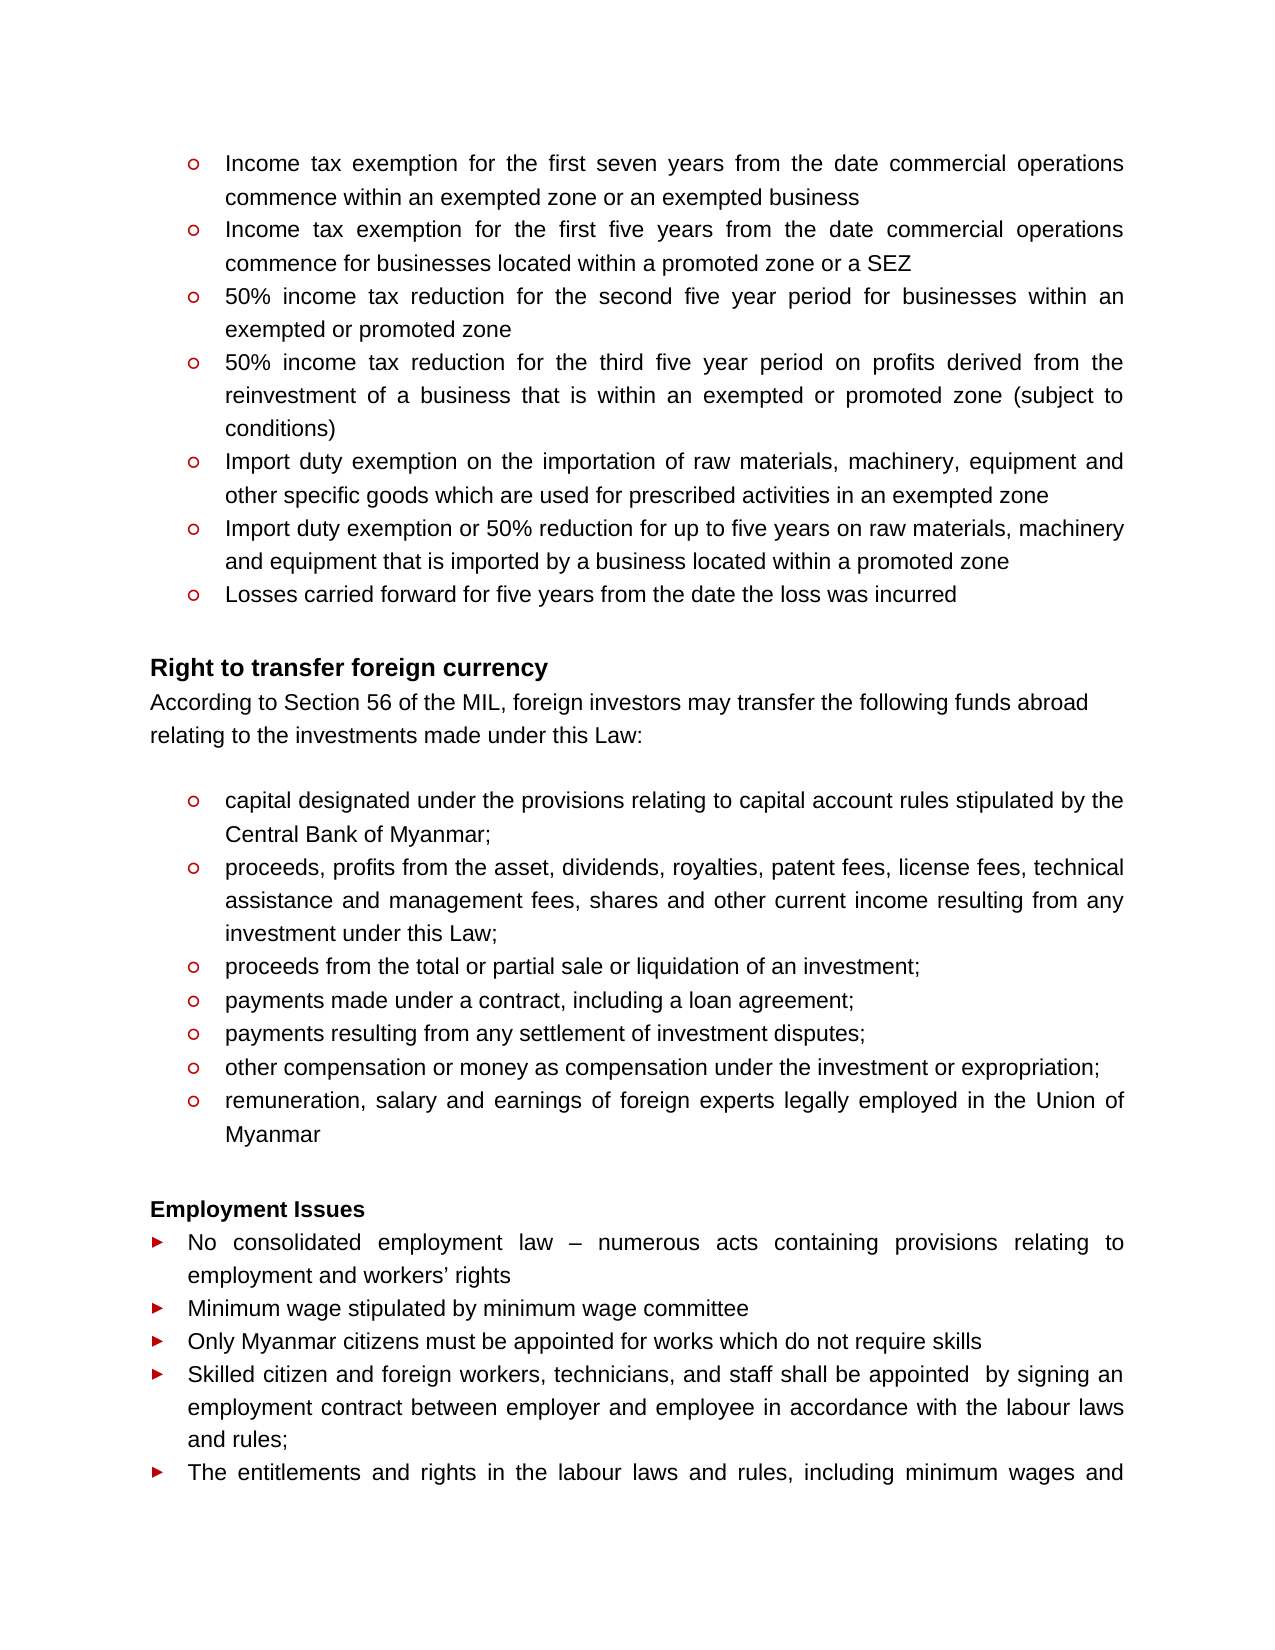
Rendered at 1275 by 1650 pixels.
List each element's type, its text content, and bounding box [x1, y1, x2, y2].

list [150, 1459, 1125, 1486]
list capital designated under the provisions relating to capital account rules stipulated by the Central Bank of Myanmar; [187, 787, 1125, 847]
list Skilled citizen and foreign workers, technicians, and staff shall be appointed by signing an employment contract between employer and employee in accordance with the labour laws and rules; [150, 1361, 1125, 1453]
list Minimum wage stipulated by minimum wage committee [150, 1295, 1125, 1321]
list 50% income tax reduction for the second five year period for businesses within an exempted or promoted zone [187, 283, 1125, 342]
list proceeds from the total or partial sale or liquidation of an investment; [187, 953, 1125, 980]
text Employment Issues [150, 1196, 1052, 1222]
list 50% income tax reduction for the third five year period on profits derived from the reinvestment of a business that is within an exempted or promoted zone (subject to conditions) [187, 349, 1125, 442]
text According to Section 56 of the MIL, foreign investors may transfer the following funds abroad relating to the investments made under this Law: [150, 689, 1125, 748]
list payments made under a contract, including a loan agreement; [187, 987, 1125, 1013]
list proceeds, profits from the asset, dividends, royalties, patent fees, license fees, technical assistance and management fees, shares and other current income resulting from any investment under this Law; [187, 854, 1125, 946]
list remuneration, salary and earnings of foreign experts legally employed in the Union of Myanmar [187, 1087, 1125, 1147]
list Losses carried forward for five years from the date the loss was incurred [187, 581, 1052, 608]
list Income tax exemption for the first seven years from the date commercial operations commence within an exempted zone or an exempted business [187, 150, 1125, 210]
list Only Myanmar citizens must be appointed for works which do not require skills [150, 1328, 1125, 1354]
list other compensation or money as compensation under the investment or expropriation; [187, 1054, 1125, 1081]
list Income tax exemption for the first five years from the date commercial operations commence for businesses located within a promoted zone or a SEZ [187, 216, 1125, 276]
list Import duty exemption or 50% reduction for up to five years on raw materials, machinery and equipment that is imported by a business located within a promoted zone [187, 515, 1125, 574]
text Right to transfer foreign currency [150, 653, 1125, 681]
list payments resulting from any settlement of investment disputes; [187, 1020, 1125, 1047]
list Import duty exemption on the importation of raw materials, machinery, equipment and other specific goods which are used for prescribed activities in an exempted zone [187, 448, 1125, 508]
list No consolidated employment law – numerous acts containing provisions relating to employment and workers’ rights [150, 1229, 1125, 1288]
